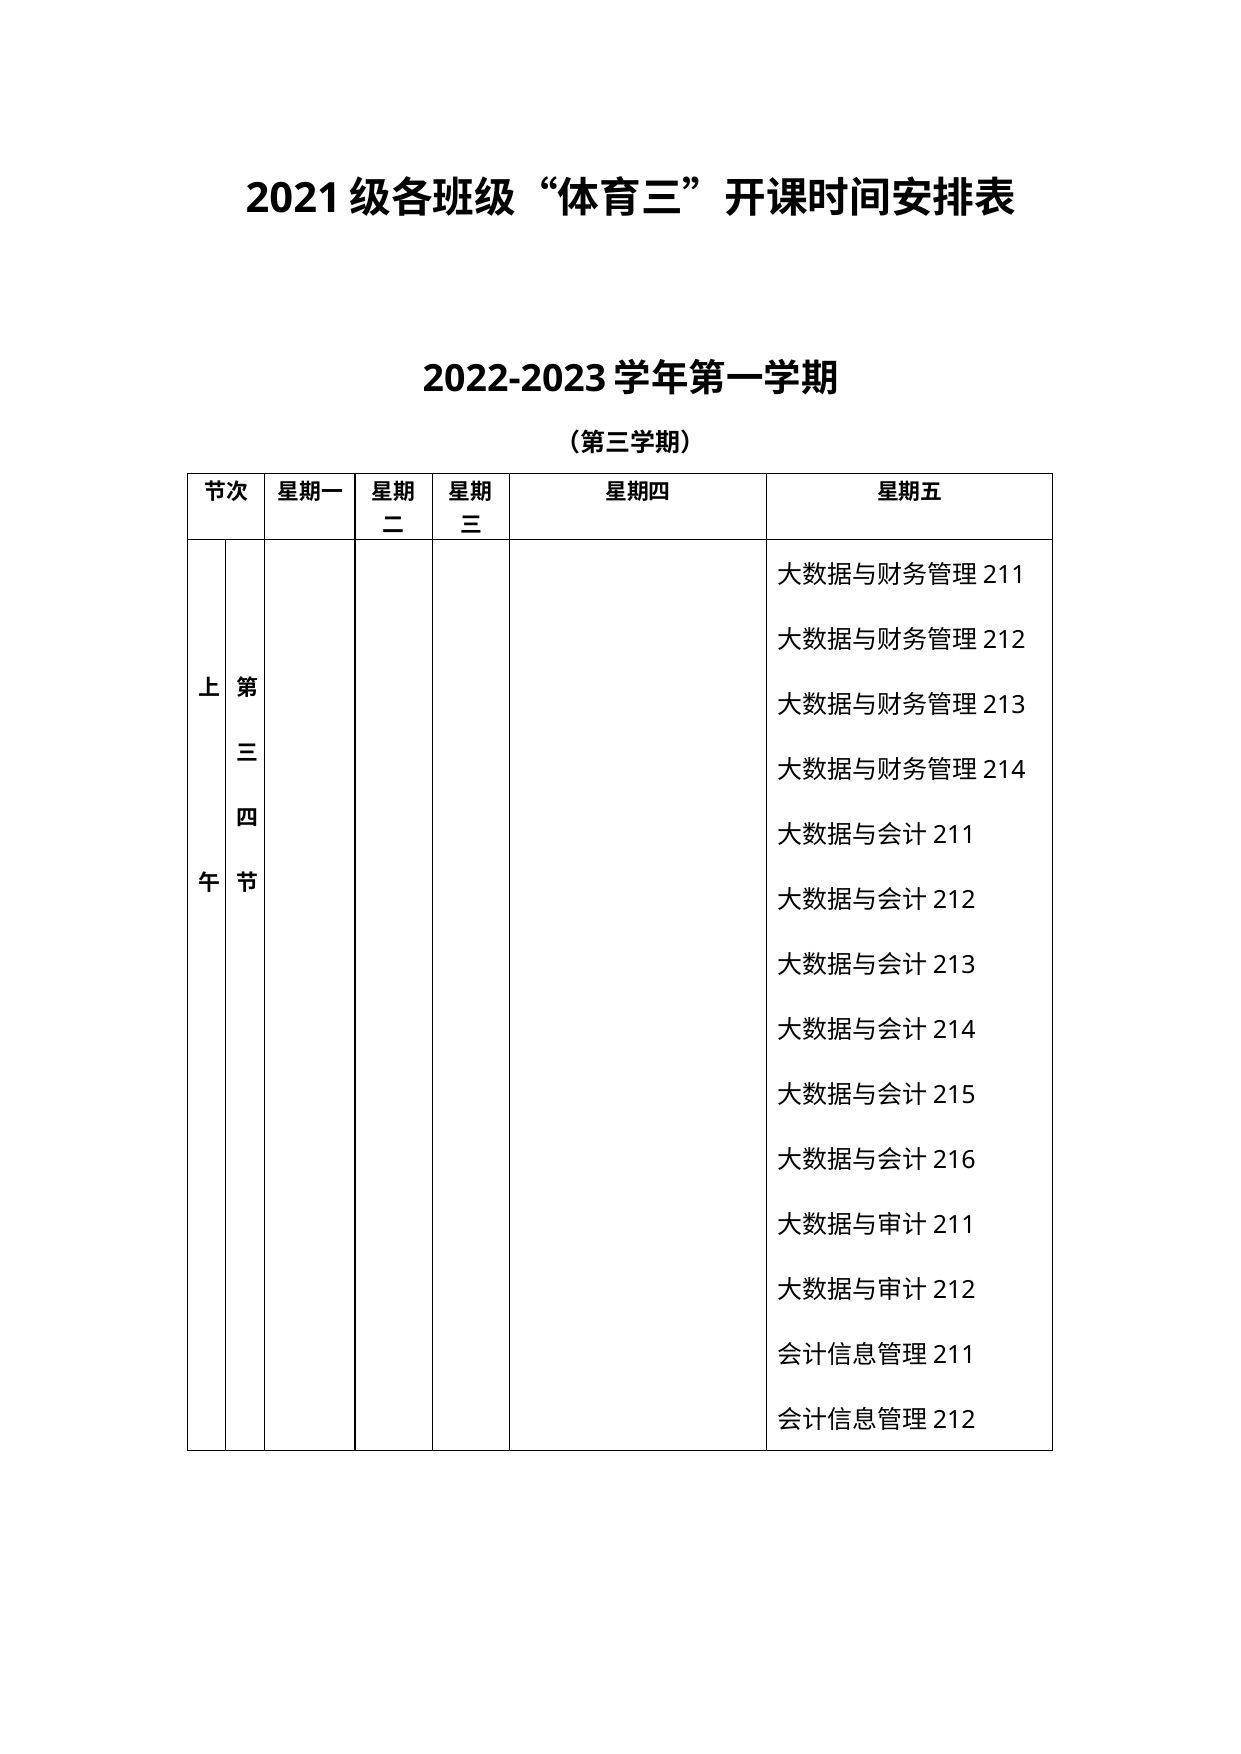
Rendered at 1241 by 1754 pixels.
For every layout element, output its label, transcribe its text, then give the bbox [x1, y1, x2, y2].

table_cell [433, 540, 509, 1450]
text 2021级各班级“体育三”开课时间安排表 [202, 162, 1059, 227]
table_cell 大数据与财务管理211 大数据与财务管理212 大数据与财务管理213 大数据与财务管理214 大数据与会计211 大数据与会计212 大数据与会计213 大数据与会计214 大数据与会计215 大数据与会计216 大数据与审计211 大数据与审计212 会计信息管理211 会计信息管理212 [767, 540, 1052, 1450]
table_cell [510, 540, 766, 1450]
table_cell [356, 540, 432, 1450]
table_cell 上 午 [188, 540, 225, 1450]
table_cell 节次 [188, 474, 264, 539]
table_cell 星期一 [265, 474, 354, 539]
table_cell 第 三 四 节 [226, 540, 264, 1450]
table_cell 星期二 [356, 474, 432, 539]
table_cell 星期四 [510, 474, 766, 539]
table_cell [265, 540, 354, 1450]
table_header 2022-2023学年第一学期 （第三学期） [188, 343, 1053, 473]
table_cell 星期五 [767, 474, 1052, 539]
table_cell 星期三 [433, 474, 509, 539]
